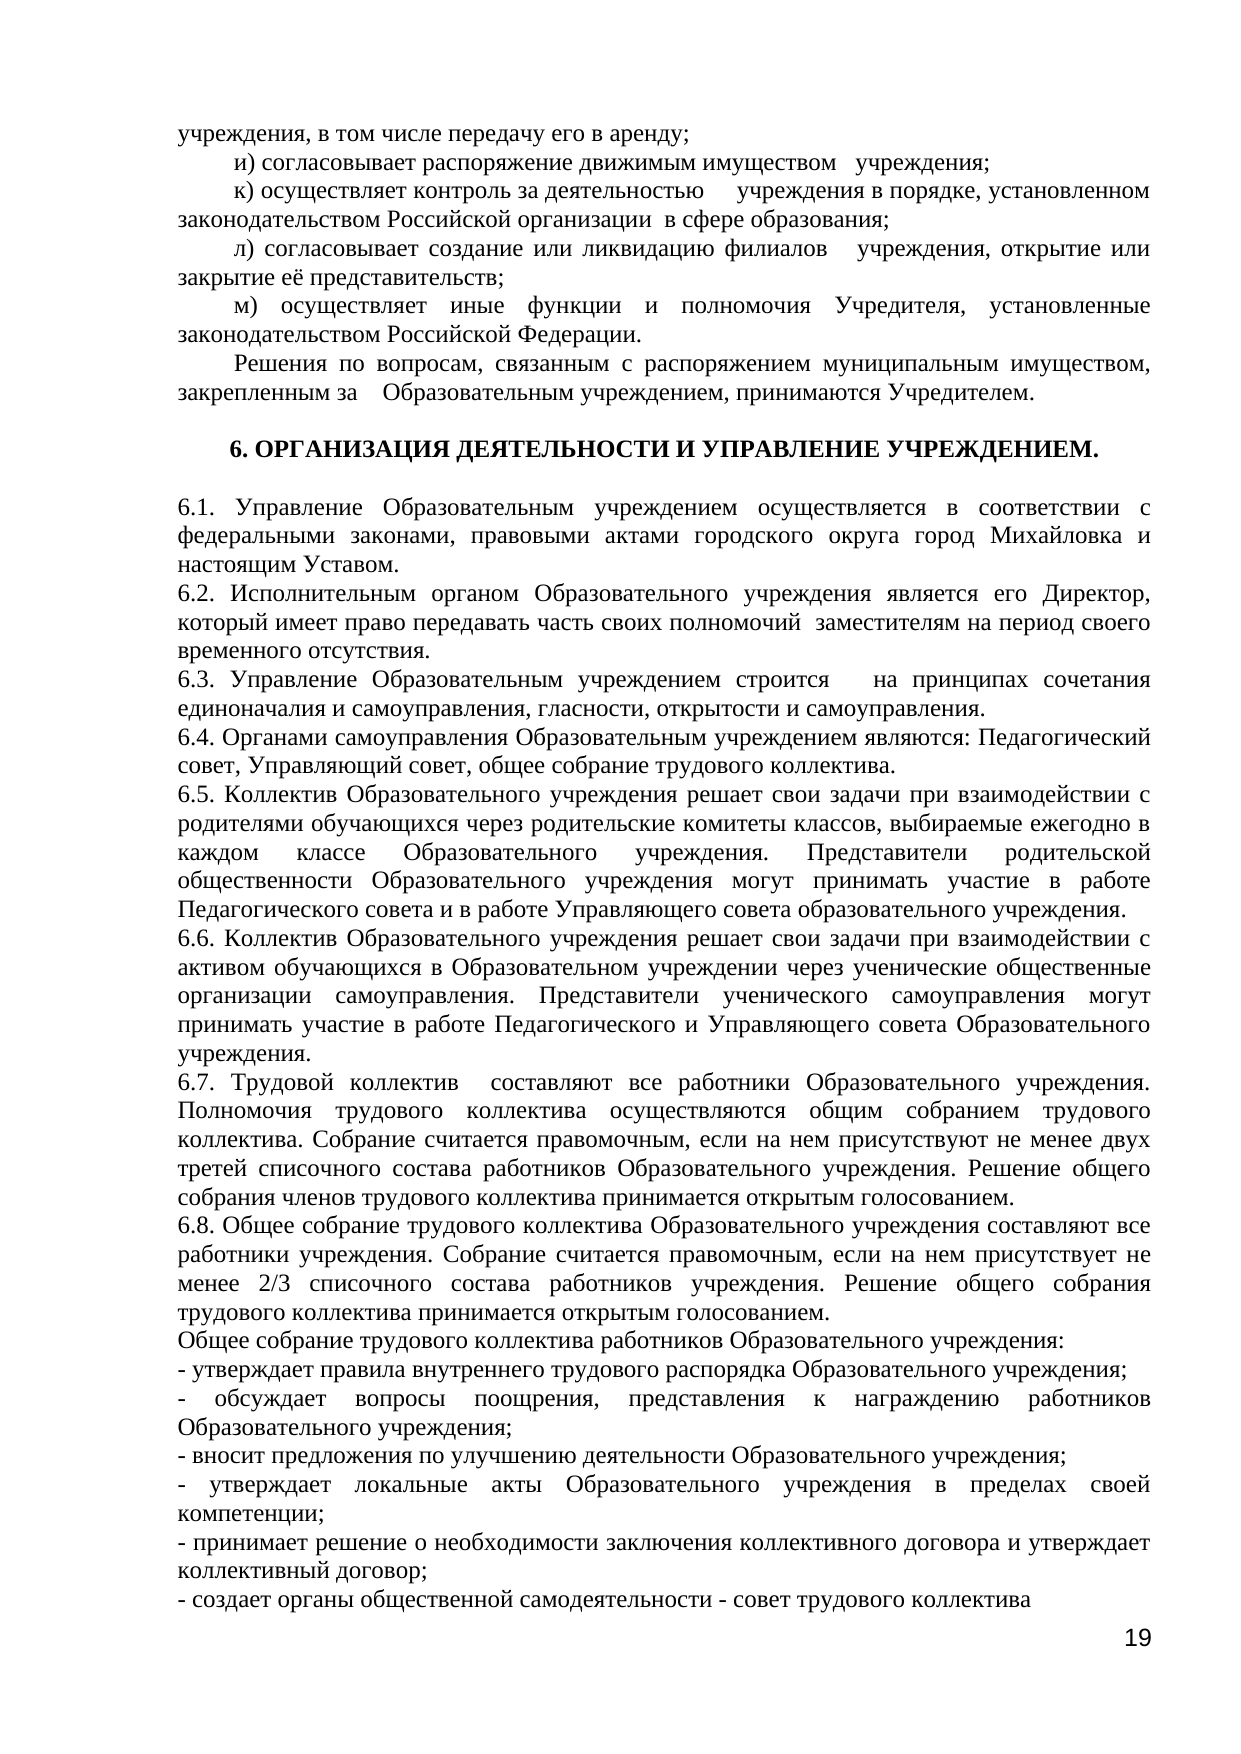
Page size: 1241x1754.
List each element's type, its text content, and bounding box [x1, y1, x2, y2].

text и) согласовывает распоряжение движимым имуществом учреждения; [177, 147, 1152, 176]
text м) осуществляет иные функции и полномочия Учредителя, установленные законодательством Российской Федерации. [177, 291, 1152, 348]
text - утверждает правила внутреннего трудового распорядка Образовательного учреждения; [177, 1354, 1152, 1383]
text 6.5. Коллектив Образовательного учреждения решает свои задачи при взаимодействии с родителями обучающихся через родительские комитеты классов, выбираемые ежегодно в каждом классе Образовательного учреждения. Представители родительской общественности Образовательного учреждения могут принимать участие в работе Педагогического совета и в работе Управляющего совета образовательного учреждения. [177, 779, 1152, 923]
text 6.3. Управление Образовательным учреждением строится на принципах сочетания единоначалия и самоуправления, гласности, открытости и самоуправления. [177, 664, 1152, 722]
text 6.8. Общее собрание трудового коллектива Образовательного учреждения составляют все работники учреждения. Собрание считается правомочным, если на нем присутствует не менее 2/3 списочного состава работников учреждения. Решение общего собрания трудового коллектива принимается открытым голосованием. [177, 1211, 1152, 1326]
text - утверждает локальные акты Образовательного учреждения в пределах своей компетенции; [177, 1469, 1152, 1527]
text 6.1. Управление Образовательным учреждением осуществляется в соответствии с федеральными законами, правовыми актами городского округа город Михайловка и настоящим Уставом. [177, 492, 1152, 578]
text 6.2. Исполнительным органом Образовательного учреждения является его Директор, который имеет право передавать часть своих полномочий заместителям на период своего временного отсутствия. [177, 578, 1152, 664]
text 6.6. Коллектив Образовательного учреждения решает свои задачи при взаимодействии с активом обучающихся в Образовательном учреждении через ученические общественные организации самоуправления. Представители ученического самоуправления могут принимать участие в работе Педагогического и Управляющего совета Образовательного учреждения. [177, 923, 1152, 1067]
text - принимает решение о необходимости заключения коллективного договора и утверждает коллективный договор; [177, 1527, 1152, 1584]
text Общее собрание трудового коллектива работников Образовательного учреждения: [177, 1326, 1152, 1354]
text - вносит предложения по улучшению деятельности Образовательного учреждения; [177, 1441, 1152, 1469]
text 6.4. Органами самоуправления Образовательным учреждением являются: Педагогический совет, Управляющий совет, общее собрание трудового коллектива. [177, 722, 1152, 779]
text 6. ОРГАНИЗАЦИЯ ДЕЯТЕЛЬНОСТИ И УПРАВЛЕНИЕ УЧРЕЖДЕНИЕМ. [177, 434, 1152, 463]
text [177, 118, 1152, 147]
text л) согласовывает создание или ликвидацию филиалов учреждения, открытие или закрытие её представительств; [177, 233, 1152, 291]
text к) осуществляет контроль за деятельностью учреждения в порядке, установленном законодательством Российской организации в сфере образования; [177, 176, 1152, 233]
text - создает органы общественной самодеятельности - совет трудового коллектива [177, 1584, 1152, 1613]
text Решения по вопросам, связанным с распоряжением муниципальным имуществом, закрепленным за Образовательным учреждением, принимаются Учредителем. [177, 348, 1152, 406]
text - обсуждает вопросы поощрения, представления к награждению работников Образовательного учреждения; [177, 1383, 1152, 1441]
text 6.7. Трудовой коллектив составляют все работники Образовательного учреждения. Полномочия трудового коллектива осуществляются общим собранием трудового коллектива. Собрание считается правомочным, если на нем присутствуют не менее двух третей списочного состава работников Образовательного учреждения. Решение общего собрания членов трудового коллектива принимается открытым голосованием. [177, 1067, 1152, 1211]
